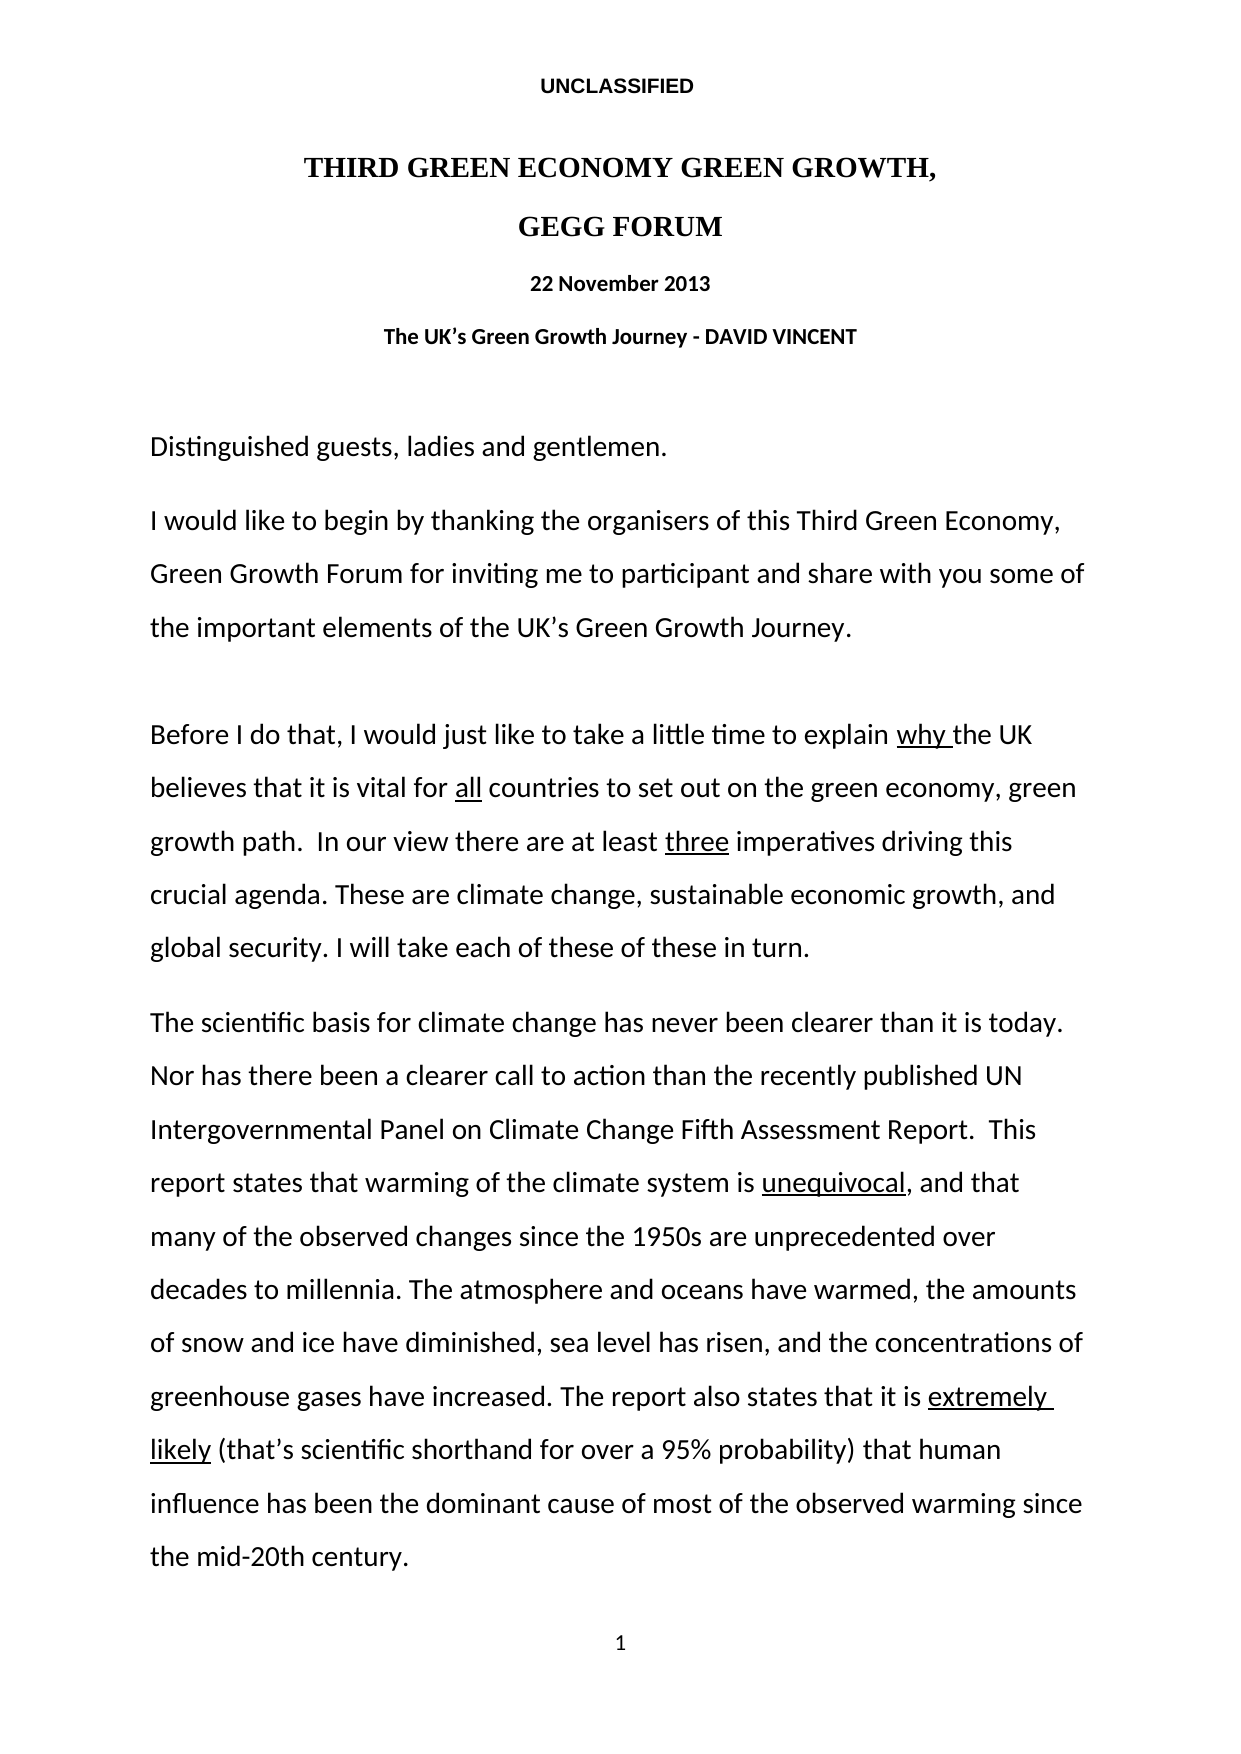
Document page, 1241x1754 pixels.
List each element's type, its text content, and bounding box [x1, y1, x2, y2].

text 22 November 2013 [150, 269, 1090, 297]
text Distinguished guests, ladies and gentlemen. [150, 428, 1090, 463]
text The UK’s Green Growth Journey - DAVID VINCENT [150, 322, 1090, 350]
text THIRD GREEN ECONOMY GREEN GROWTH, [150, 150, 1090, 183]
text GEGG FORUM [150, 209, 1090, 243]
text I would like to begin by thanking the organisers of this Third Green Economy, Green Growth Forum for inviting me to participant and share with you some of the important elements of the UK’s Green Growth Journey. [150, 502, 1090, 644]
text The scientific basis for climate change has never been clearer than it is today. Nor has there been a clearer call to action than the recently published UN Intergovernmental Panel on Climate Change Fifth Assessment Report. This report states that warming of the climate system is unequivocal, and that many of the observed changes since the 1950s are unprecedented over decades to millennia. The atmosphere and oceans have warmed, the amounts of snow and ice have diminished, sea level has risen, and the concentrations of greenhouse gases have increased. The report also states that it is extremely likely (that’s scientific shorthand for over a 95% probability) that human influence has been the dominant cause of most of the observed warming since the mid-20th century. [150, 1004, 1090, 1574]
text Before I do that, I would just like to take a little time to explain why the UK believes that it is vital for all countries to set out on the green economy, green growth path. In our view there are at least three imperatives driving this crucial agenda. These are climate change, sustainable economic growth, and global security. I will take each of these of these in turn. [150, 716, 1090, 965]
